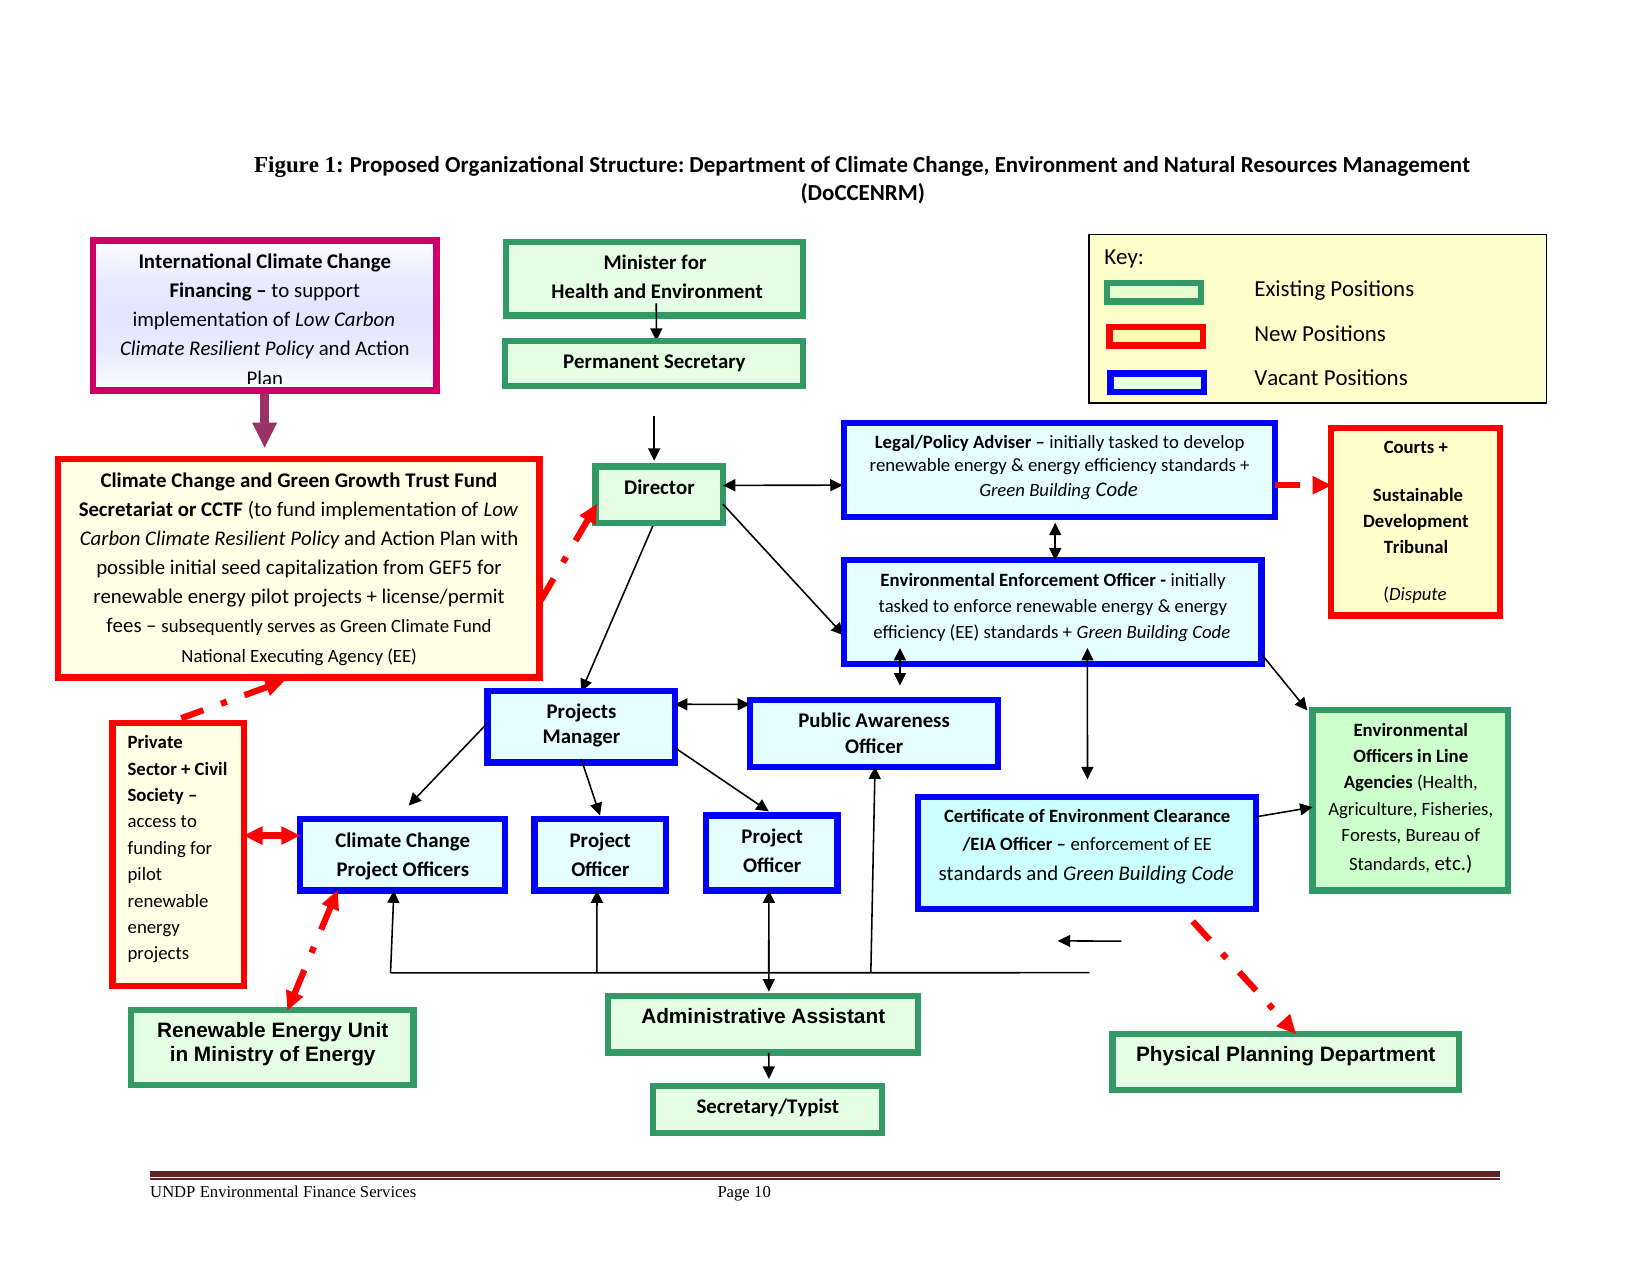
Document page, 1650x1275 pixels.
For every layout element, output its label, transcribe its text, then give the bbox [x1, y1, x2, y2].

text Figure 1: Proposed Organizational Structure: Department of Climate Change, Environment and Natural Resources Management (DoCCENRM) [225, 150, 1500, 206]
